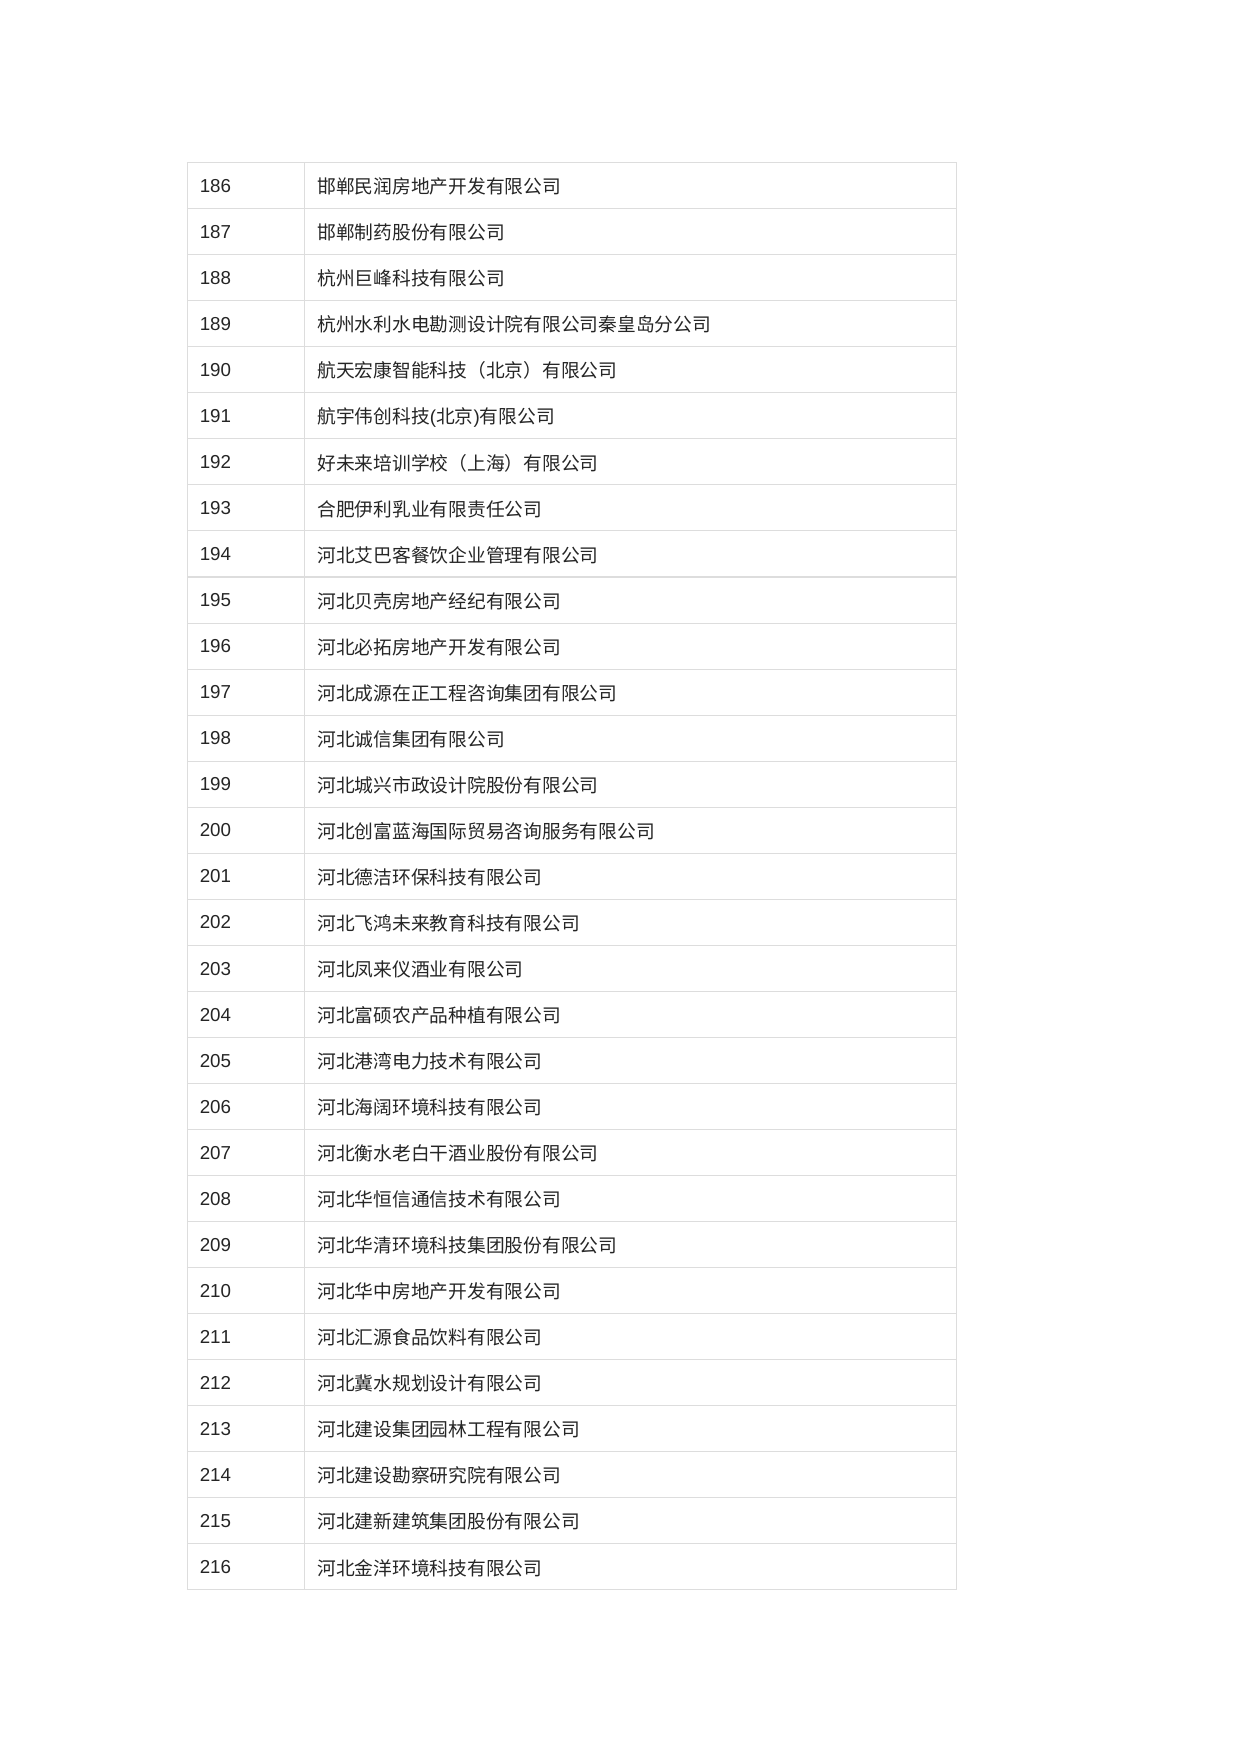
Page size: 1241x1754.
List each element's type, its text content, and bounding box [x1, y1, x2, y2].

table_cell 201 [188, 854, 304, 899]
table_cell 河北华恒信通信技术有限公司 [305, 1176, 956, 1221]
table_cell 航宇伟创科技(北京)有限公司 [305, 393, 956, 438]
table_cell 206 [188, 1084, 304, 1129]
table_cell 合肥伊利乳业有限责任公司 [305, 485, 956, 530]
table_cell 192 [188, 439, 304, 484]
table_cell 186 [188, 163, 304, 208]
table_cell 212 [188, 1360, 304, 1405]
table_cell 河北飞鸿未来教育科技有限公司 [305, 900, 956, 945]
table_cell 190 [188, 347, 304, 392]
table_cell 194 [188, 531, 304, 576]
table_cell 河北艾巴客餐饮企业管理有限公司 [305, 531, 956, 576]
table_cell 202 [188, 900, 304, 945]
table_cell 197 [188, 670, 304, 714]
table_cell 河北贝壳房地产经纪有限公司 [305, 578, 956, 622]
table_cell 198 [188, 716, 304, 761]
table_cell 200 [188, 808, 304, 853]
table_cell 河北创富蓝海国际贸易咨询服务有限公司 [305, 808, 956, 853]
table_cell 203 [188, 946, 304, 991]
table_cell 河北港湾电力技术有限公司 [305, 1038, 956, 1083]
table_cell 211 [188, 1314, 304, 1359]
table_cell 河北建设勘察研究院有限公司 [305, 1452, 956, 1497]
table_cell 邯郸民润房地产开发有限公司 [305, 163, 956, 208]
table_cell 好未来培训学校（上海）有限公司 [305, 439, 956, 484]
table_cell 214 [188, 1452, 304, 1497]
table_cell 204 [188, 992, 304, 1037]
table_cell 河北华中房地产开发有限公司 [305, 1268, 956, 1313]
table_cell 河北汇源食品饮料有限公司 [305, 1314, 956, 1359]
table_cell 杭州巨峰科技有限公司 [305, 255, 956, 300]
table_cell 邯郸制药股份有限公司 [305, 209, 956, 254]
table_cell 208 [188, 1176, 304, 1221]
table_cell 河北建新建筑集团股份有限公司 [305, 1498, 956, 1543]
table_cell 195 [188, 578, 304, 622]
table_cell 河北建设集团园林工程有限公司 [305, 1406, 956, 1451]
table_cell 河北衡水老白干酒业股份有限公司 [305, 1130, 956, 1175]
table_cell 航天宏康智能科技（北京）有限公司 [305, 347, 956, 392]
table_cell 213 [188, 1406, 304, 1451]
table_cell 215 [188, 1498, 304, 1543]
table_cell 河北德洁环保科技有限公司 [305, 854, 956, 899]
table_cell 216 [188, 1544, 304, 1589]
table_cell 河北海阔环境科技有限公司 [305, 1084, 956, 1129]
table_cell 207 [188, 1130, 304, 1175]
table_cell 河北华清环境科技集团股份有限公司 [305, 1222, 956, 1267]
table_cell 杭州水利水电勘测设计院有限公司秦皇岛分公司 [305, 301, 956, 346]
table_cell 209 [188, 1222, 304, 1267]
table_cell 193 [188, 485, 304, 530]
table_cell 河北成源在正工程咨询集团有限公司 [305, 670, 956, 714]
table_cell 210 [188, 1268, 304, 1313]
table_cell 205 [188, 1038, 304, 1083]
table_cell 191 [188, 393, 304, 438]
table_cell 196 [188, 624, 304, 668]
table_cell 河北诚信集团有限公司 [305, 716, 956, 761]
table_cell 河北富硕农产品种植有限公司 [305, 992, 956, 1037]
table_cell 199 [188, 762, 304, 807]
table_cell 河北冀水规划设计有限公司 [305, 1360, 956, 1405]
table_cell 187 [188, 209, 304, 254]
table_cell 河北城兴市政设计院股份有限公司 [305, 762, 956, 807]
table_cell 188 [188, 255, 304, 300]
table_cell 河北金洋环境科技有限公司 [305, 1544, 956, 1589]
table_cell 河北凤来仪酒业有限公司 [305, 946, 956, 991]
table_cell 189 [188, 301, 304, 346]
table_cell 河北必拓房地产开发有限公司 [305, 624, 956, 668]
